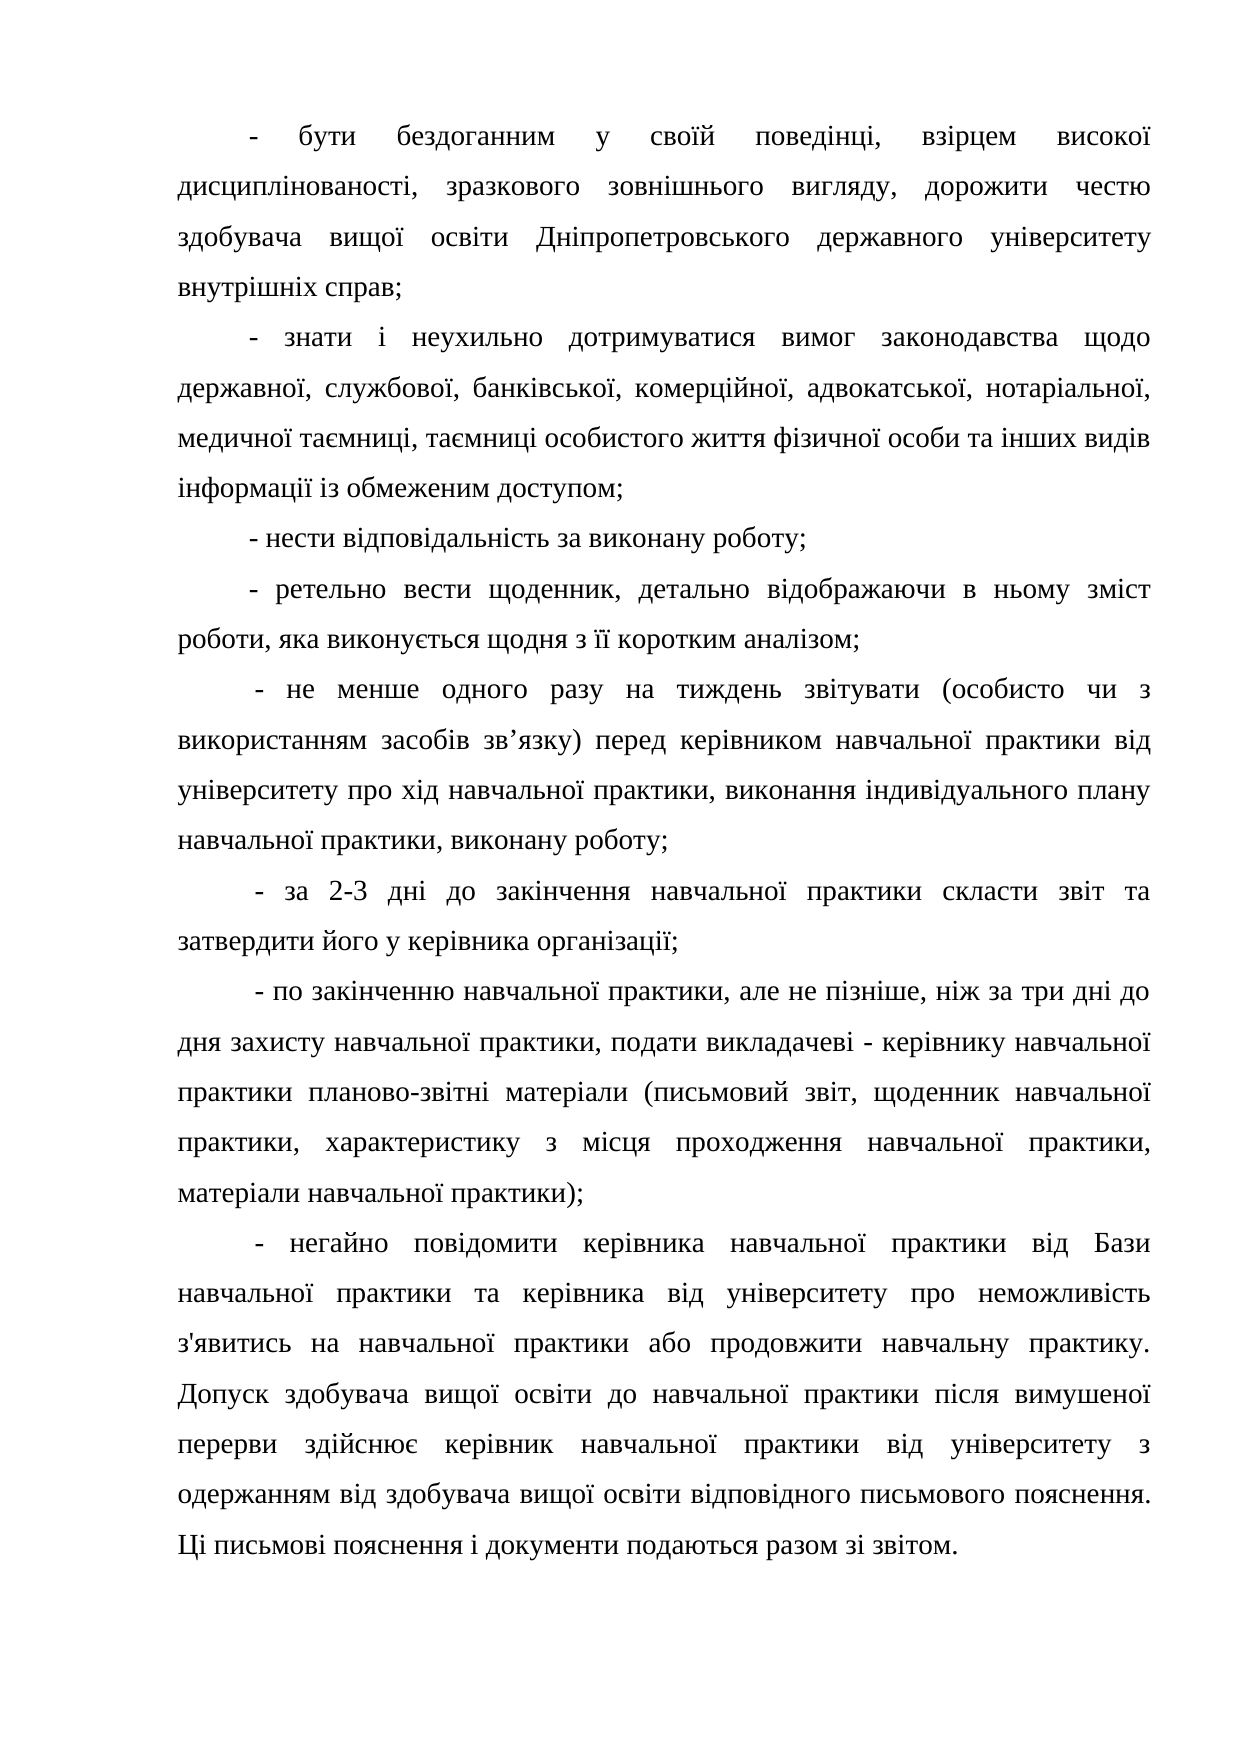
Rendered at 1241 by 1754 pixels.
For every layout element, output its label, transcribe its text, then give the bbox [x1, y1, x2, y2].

text - за 2-3 дні до закінчення навчальної практики скласти звіт та затвердити його у керівника організації; [177, 873, 1152, 957]
text - бути бездоганним у своїй поведінці, взірцем високої дисциплінованості, зразкового зовнішнього вигляду, дорожити честю здобувача вищої освіти Дніпропетровського державного університету внутрішніх справ; [177, 118, 1152, 303]
text - нести відповідальність за виконану роботу; [177, 521, 1152, 554]
text - не менше одного разу на тиждень звітувати (особисто чи з використанням засобів зв’язку) перед керівником навчальної практики від університету про хід навчальної практики, виконання індивідуального плану навчальної практики, виконану роботу; [177, 672, 1152, 856]
text - знати і неухильно дотримуватися вимог законодавства щодо державної, службової, банківської, комерційної, адвокатської, нотаріальної, медичної таємниці, таємниці особистого життя фізичної особи та інших видів інформації із обмеженим доступом; [177, 319, 1152, 504]
text - по закінченню навчальної практики, але не пізніше, ніж за три дні до дня захисту навчальної практики, подати викладачеві - керівнику навчальної практики планово-звітні матеріали (письмовий звіт, щоденник навчальної практики, характеристику з місця проходження навчальної практики, матеріали навчальної практики); [177, 973, 1152, 1208]
text - негайно повідомити керівника навчальної практики від Бази навчальної практики та керівника від університету про неможливість з'явитись на навчальної практики або продовжити навчальну практику. Допуск здобувача вищої освіти до навчальної практики після вимушеної перерви здійснює керівник навчальної практики від університету з одержанням від здобувача вищої освіти відповідного письмового пояснення. Ці письмові пояснення і документи подаються разом зі звітом. [177, 1225, 1152, 1560]
text - ретельно вести щоденник, детально відображаючи в ньому зміст роботи, яка виконується щодня з її коротким аналізом; [177, 571, 1152, 655]
